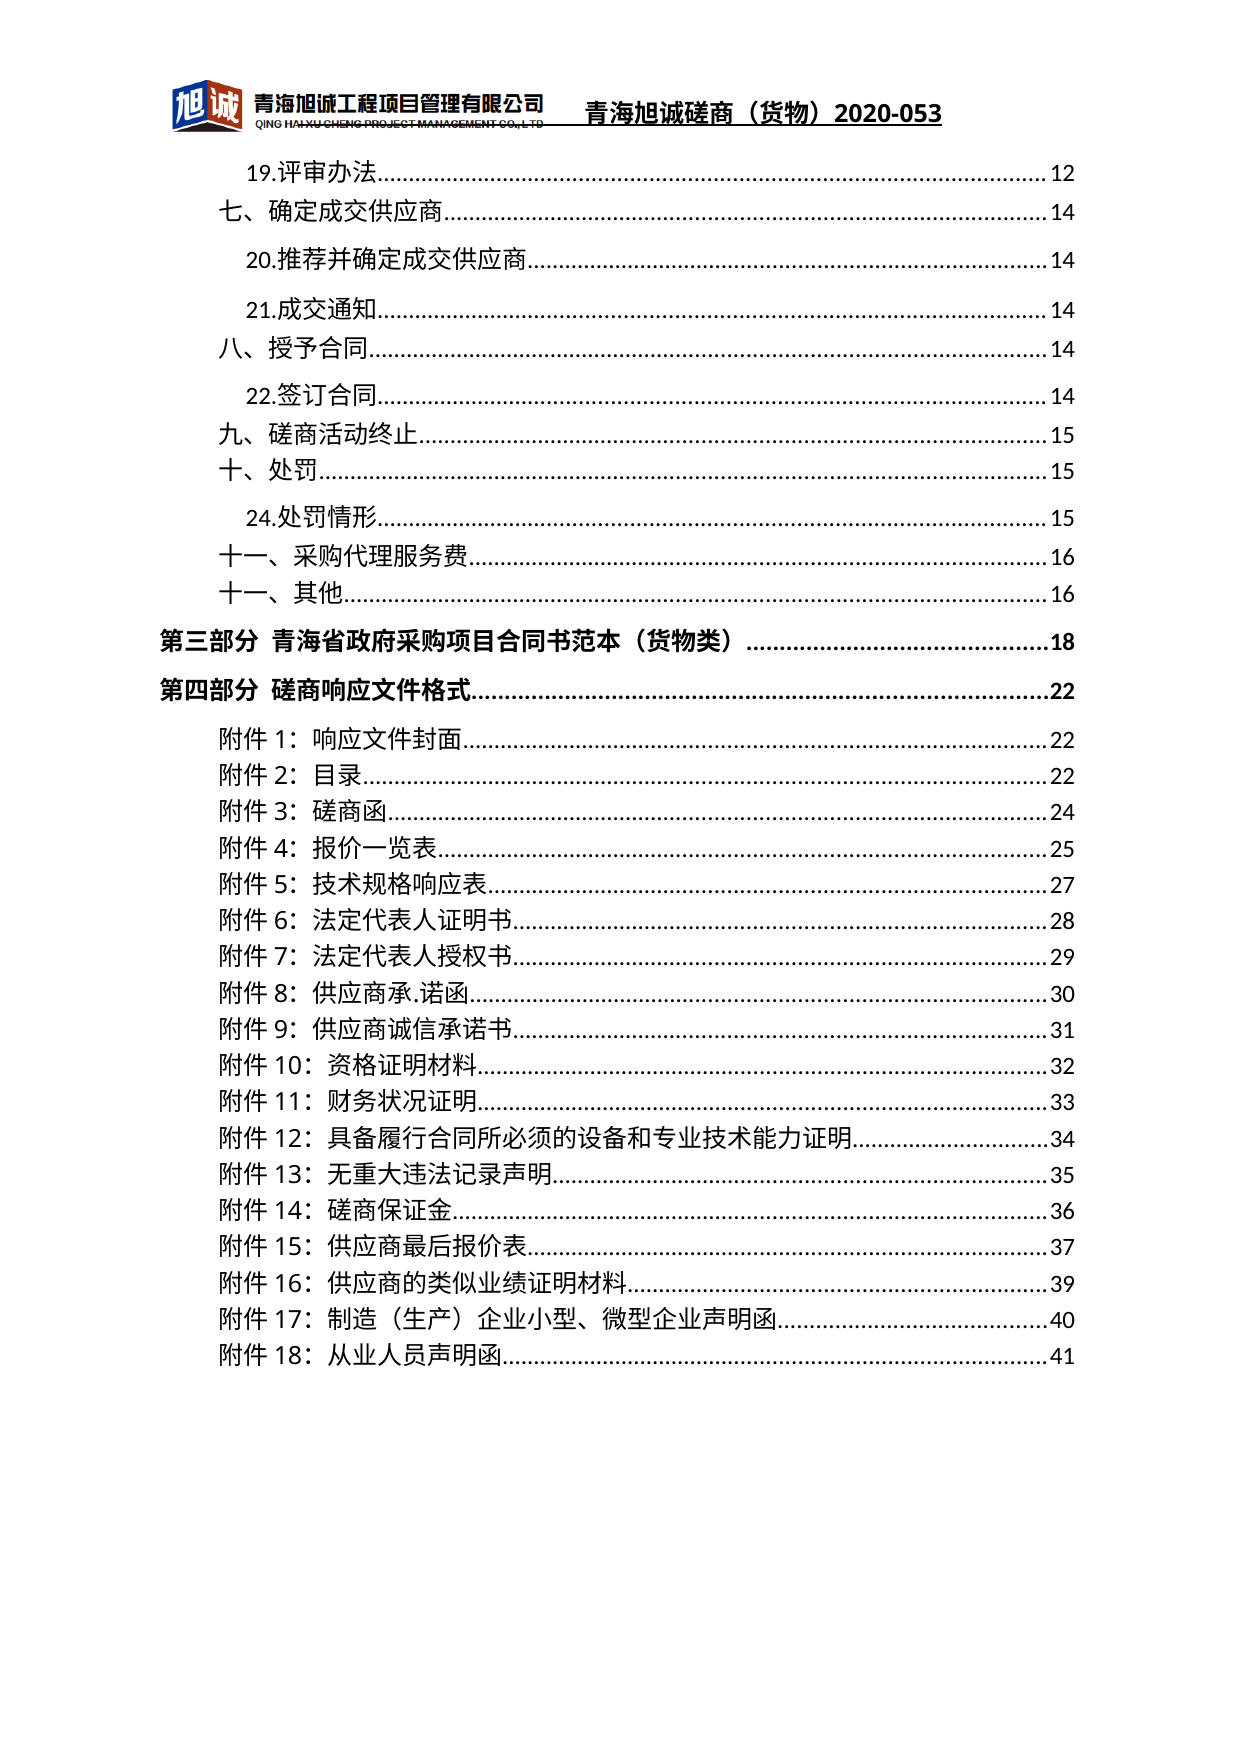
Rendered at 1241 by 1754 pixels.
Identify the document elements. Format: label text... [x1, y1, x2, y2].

text 八、授予合同 14 [159, 328, 1081, 364]
text 附件12：具备履行合同所必须的设备和专业技术能力证明 34 [159, 1118, 1081, 1154]
text 22.签订合同 14 [210, 364, 1081, 414]
text 附件13：无重大违法记录声明 35 [159, 1154, 1081, 1191]
text 附件18：从业人员声明函 41 [159, 1336, 1081, 1372]
text 附件2：目录 22 [159, 756, 1081, 792]
text 20.推荐并确定成交供应商 14 [210, 228, 1081, 278]
text 24.处罚情形 15 [210, 487, 1081, 537]
text 十一、采购代理服务费 16 [159, 537, 1081, 573]
text 附件3：磋商函 24 [159, 792, 1081, 828]
text 十、处罚 15 [159, 451, 1081, 487]
text 附件5：技术规格响应表 27 [159, 864, 1081, 901]
picture [167, 80, 548, 134]
text 21.成交通知 14 [210, 278, 1081, 328]
text 附件14：磋商保证金 36 [159, 1191, 1081, 1227]
text 七、确定成交供应商 14 [159, 192, 1081, 228]
text 附件10：资格证明材料 32 [159, 1046, 1081, 1082]
text 附件15：供应商最后报价表 37 [159, 1227, 1081, 1263]
text 附件9：供应商诚信承诺书 31 [159, 1009, 1081, 1046]
text 第四部分 磋商响应文件格式 22 [159, 671, 1081, 707]
text 19.评审办法 12 [210, 142, 1081, 192]
text 附件1：响应文件封面 22 [159, 719, 1081, 756]
text 附件11：财务状况证明 33 [159, 1082, 1081, 1118]
text 附件8：供应商承.诺函 30 [159, 973, 1081, 1009]
text 附件17：制造（生产）企业小型、微型企业声明函 40 [159, 1299, 1081, 1336]
text 附件4：报价一览表 25 [159, 828, 1081, 864]
text 附件16：供应商的类似业绩证明材料 39 [159, 1263, 1081, 1299]
text 第三部分 青海省政府采购项目合同书范本（货物类） 18 [159, 622, 1081, 658]
text 九、磋商活动终止 15 [159, 414, 1081, 451]
text 附件6：法定代表人证明书 28 [159, 901, 1081, 937]
text 十一、其他 16 [159, 573, 1081, 609]
text 附件7：法定代表人授权书 29 [159, 937, 1081, 973]
